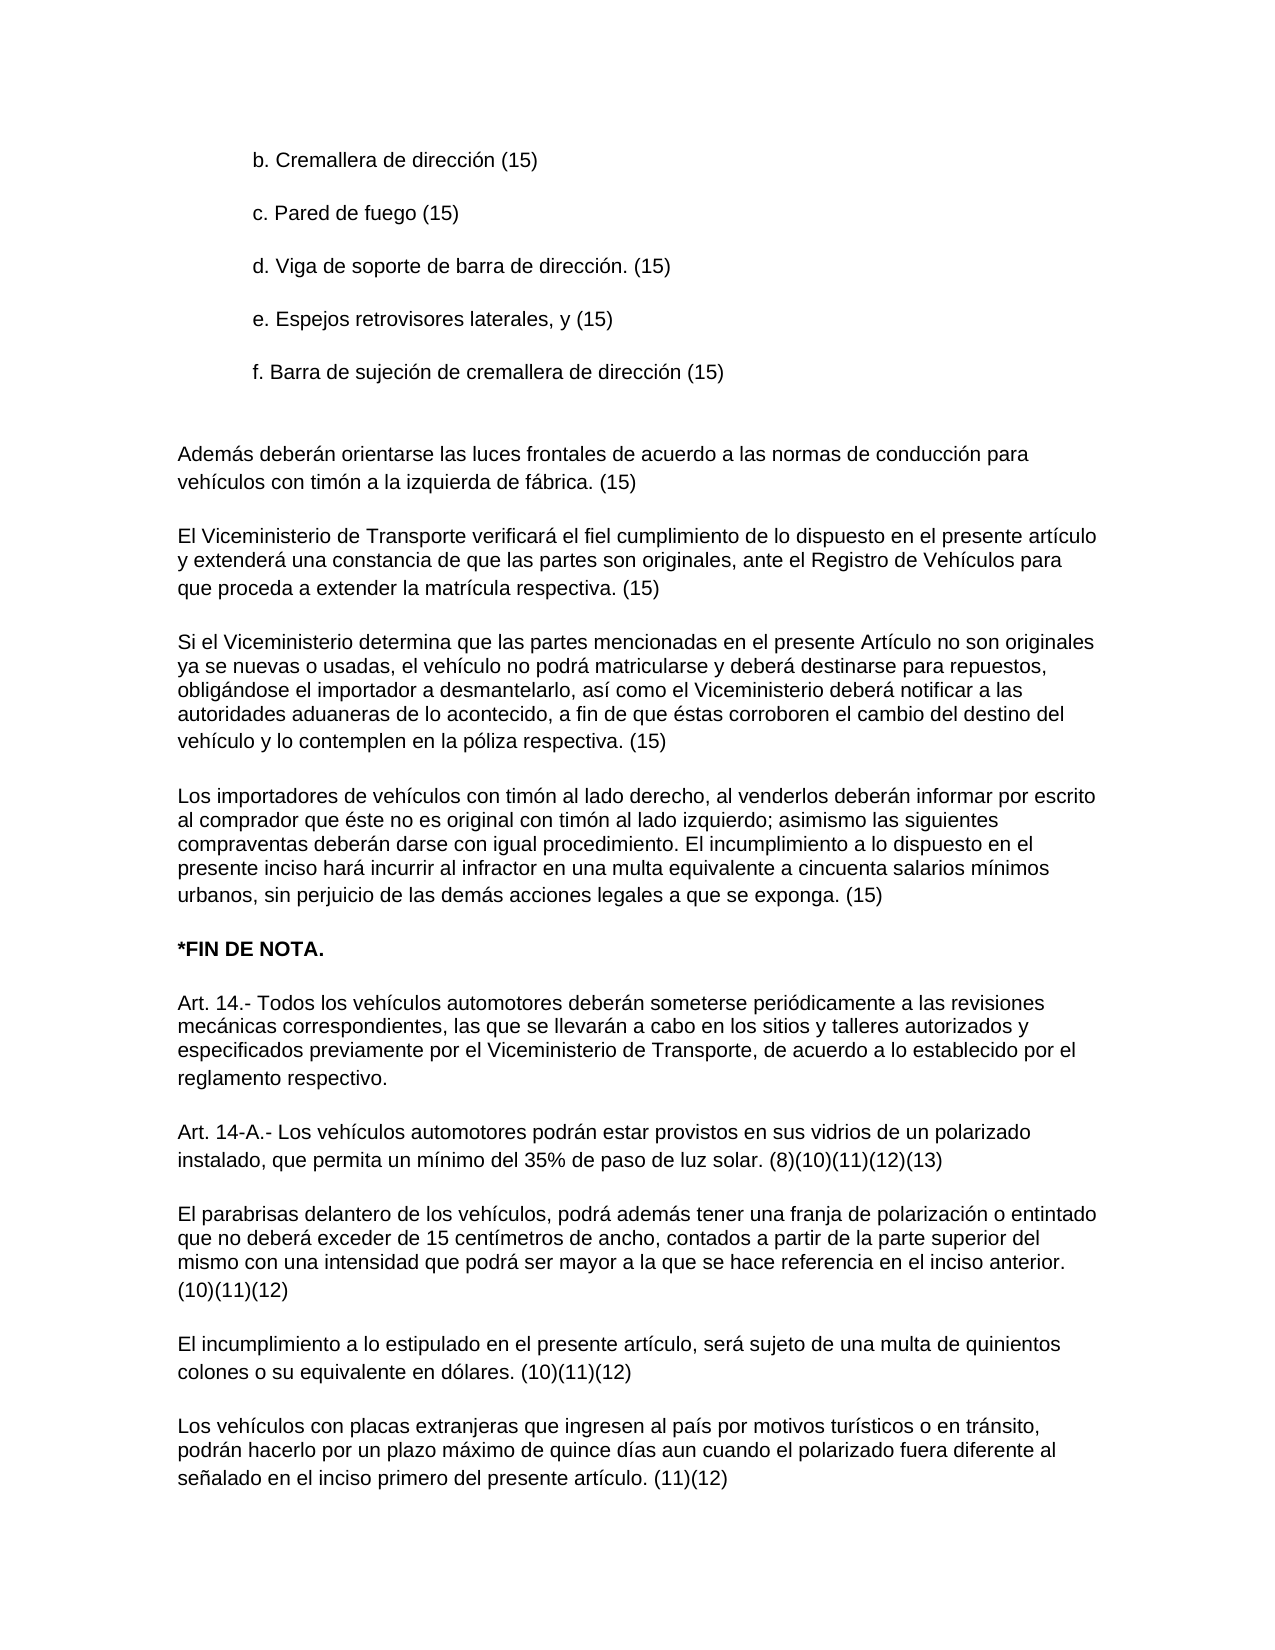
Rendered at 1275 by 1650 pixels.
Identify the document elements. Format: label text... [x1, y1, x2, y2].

text Los vehículos con placas extranjeras que ingresen al país por motivos turísticos o en tránsito, podrán hacerlo por un plazo máximo de quince días aun cuando el polarizado fuera diferente al señalado en el inciso primero del presente artículo. (11)(12) [177, 1414, 1098, 1490]
text El incumplimiento a lo estipulado en el presente artículo, será sujeto de una multa de quinientos colones o su equivalente en dólares. (10)(11)(12) [177, 1332, 1098, 1384]
text El Viceministerio de Transporte verificará el fiel cumplimiento de lo dispuesto en el presente artículo y extenderá una constancia de que las partes son originales, ante el Registro de Vehículos para que proceda a extender la matrícula respectiva. (15) [177, 524, 1098, 601]
text d. Viga de soporte de barra de dirección. (15) [252, 254, 1098, 278]
text *FIN DE NOTA. [177, 937, 1098, 961]
text Art. 14-A.- Los vehículos automotores podrán estar provistos en sus vidrios de un polarizado instalado, que permita un mínimo del 35% de paso de luz solar. (8)(10)(11)(12)(13) [177, 1120, 1098, 1173]
text Art. 14.- Todos los vehículos automotores deberán someterse periódicamente a las revisiones mecánicas correspondientes, las que se llevarán a cabo en los sitios y talleres autorizados y especificados previamente por el Viceministerio de Transporte, de acuerdo a lo establecido por el reglamento respectivo. [177, 990, 1098, 1091]
text c. Pared de fuego (15) [252, 201, 1098, 225]
text f. Barra de sujeción de cremallera de dirección (15) [252, 360, 1098, 384]
text e. Espejos retrovisores laterales, y (15) [252, 307, 1098, 331]
text El parabrisas delantero de los vehículos, podrá además tener una franja de polarización o entintado que no deberá exceder de 15 centímetros de ancho, contados a partir de la parte superior del mismo con una intensidad que podrá ser mayor a la que se hace referencia en el inciso anterior. (10)(11)(12) [177, 1202, 1098, 1303]
text Si el Viceministerio determina que las partes mencionadas en el presente Artículo no son originales ya se nuevas o usadas, el vehículo no podrá matricularse y deberá destinarse para repuestos, obligándose el importador a desmantelarlo, así como el Viceministerio deberá notificar a las autoridades aduaneras de lo acontecido, a fin de que éstas corroboren el cambio del destino del vehículo y lo contemplen en la póliza respectiva. (15) [177, 630, 1098, 754]
text b. Cremallera de dirección (15) [252, 148, 1098, 172]
text Además deberán orientarse las luces frontales de acuerdo a las normas de conducción para vehículos con timón a la izquierda de fábrica. (15) [177, 413, 1098, 495]
text Los importadores de vehículos con timón al lado derecho, al venderlos deberán informar por escrito al comprador que éste no es original con timón al lado izquierdo; asimismo las siguientes compraventas deberán darse con igual procedimiento. El incumplimiento a lo dispuesto en el presente inciso hará incurrir al infractor en una multa equivalente a cincuenta salarios mínimos urbanos, sin perjuicio de las demás acciones legales a que se exponga. (15) [177, 783, 1098, 908]
